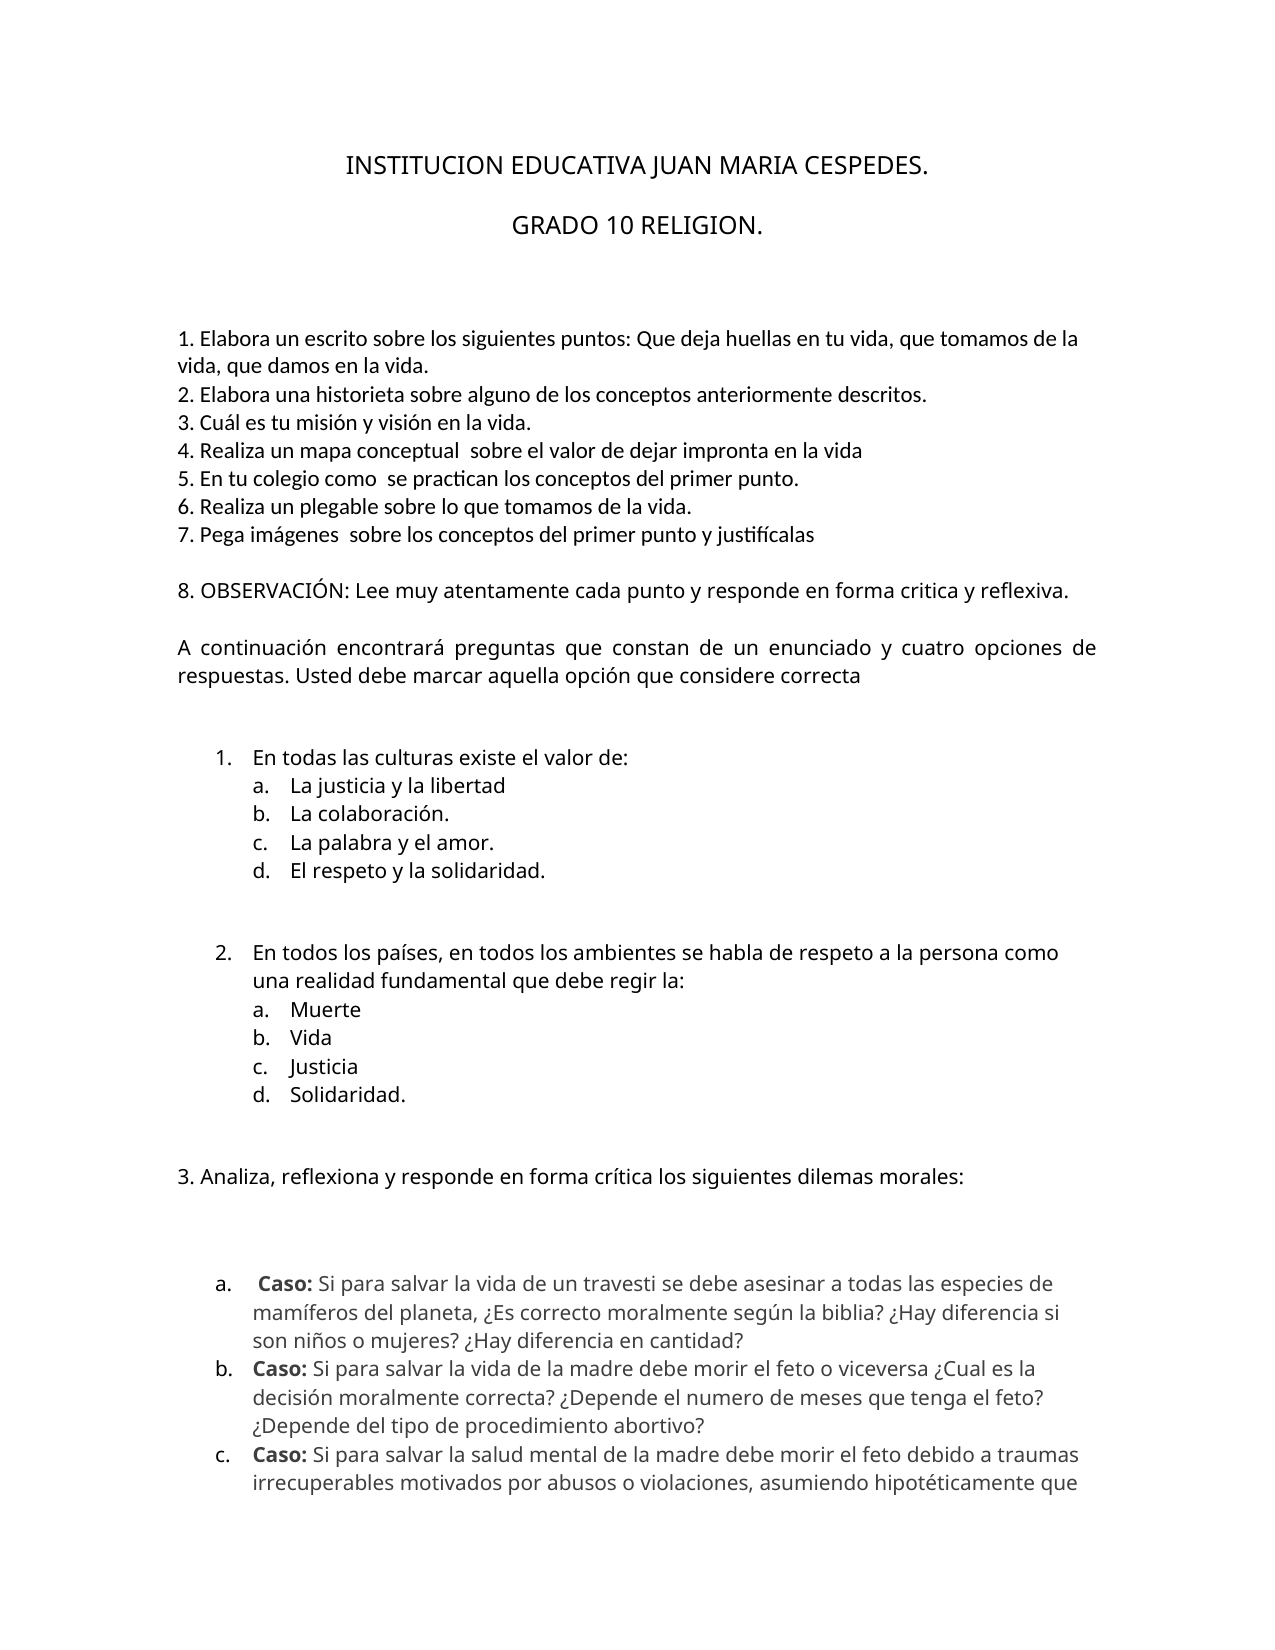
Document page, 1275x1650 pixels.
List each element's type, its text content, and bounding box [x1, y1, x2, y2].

list Justicia [252, 1052, 1098, 1080]
list La colaboración. [252, 799, 1098, 828]
subtitle A continuación encontrará preguntas que constan de un enunciado y cuatro opciones de respuestas. Usted debe marcar aquella opción que considere correcta [177, 633, 1098, 689]
text 3. Analiza, reflexiona y responde en forma crítica los siguientes dilemas morales: [177, 1162, 1098, 1191]
list Solidaridad. [252, 1080, 1098, 1109]
text INSTITUCION EDUCATIVA JUAN MARIA CESPEDES. [177, 148, 1098, 182]
list El respeto y la solidaridad. [252, 856, 1098, 885]
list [215, 1440, 1098, 1497]
list Caso: Si para salvar la vida de la madre debe morir el feto o viceversa ¿Cual es la decisión moralmente correcta? ¿Depende el numero de meses que tenga el feto? ¿Depende del tipo de procedimiento abortivo? [215, 1354, 1098, 1440]
subtitle 8. OBSERVACIÓN: Lee muy atentamente cada punto y responde en forma critica y reflexiva. [177, 576, 1098, 604]
list Vida [252, 1023, 1098, 1052]
text GRADO 10 RELIGION. [177, 208, 1098, 242]
text 6. Realiza un plegable sobre lo que tomamos de la vida. [177, 492, 1098, 520]
text 2. Elabora una historieta sobre alguno de los conceptos anteriormente descritos. [177, 380, 1098, 408]
text 5. En tu colegio como se practican los conceptos del primer punto. [177, 464, 1098, 492]
list En todos los países, en todos los ambientes se habla de respeto a la persona como una realidad fundamental que debe regir la: [215, 938, 1098, 995]
list La palabra y el amor. [252, 828, 1098, 856]
list La justicia y la libertad [252, 771, 1098, 799]
list En todas las culturas existe el valor de: [215, 743, 1098, 771]
text 1. Elabora un escrito sobre los siguientes puntos: Que deja huellas en tu vida, que tomamos de la vida, que damos en la vida. [177, 324, 1098, 380]
text 3. Cuál es tu misión y visión en la vida. [177, 408, 1098, 436]
text 7. Pega imágenes sobre los conceptos del primer punto y justifícalas [177, 520, 1098, 548]
list Caso: Si para salvar la vida de un travesti se debe asesinar a todas las especies de mamíferos del planeta, ¿Es correcto moralmente según la biblia? ¿Hay diferencia si son niños o mujeres? ¿Hay diferencia en cantidad? [215, 1269, 1098, 1354]
list Muerte [252, 995, 1098, 1023]
text 4. Realiza un mapa conceptual sobre el valor de dejar impronta en la vida [177, 436, 1098, 464]
